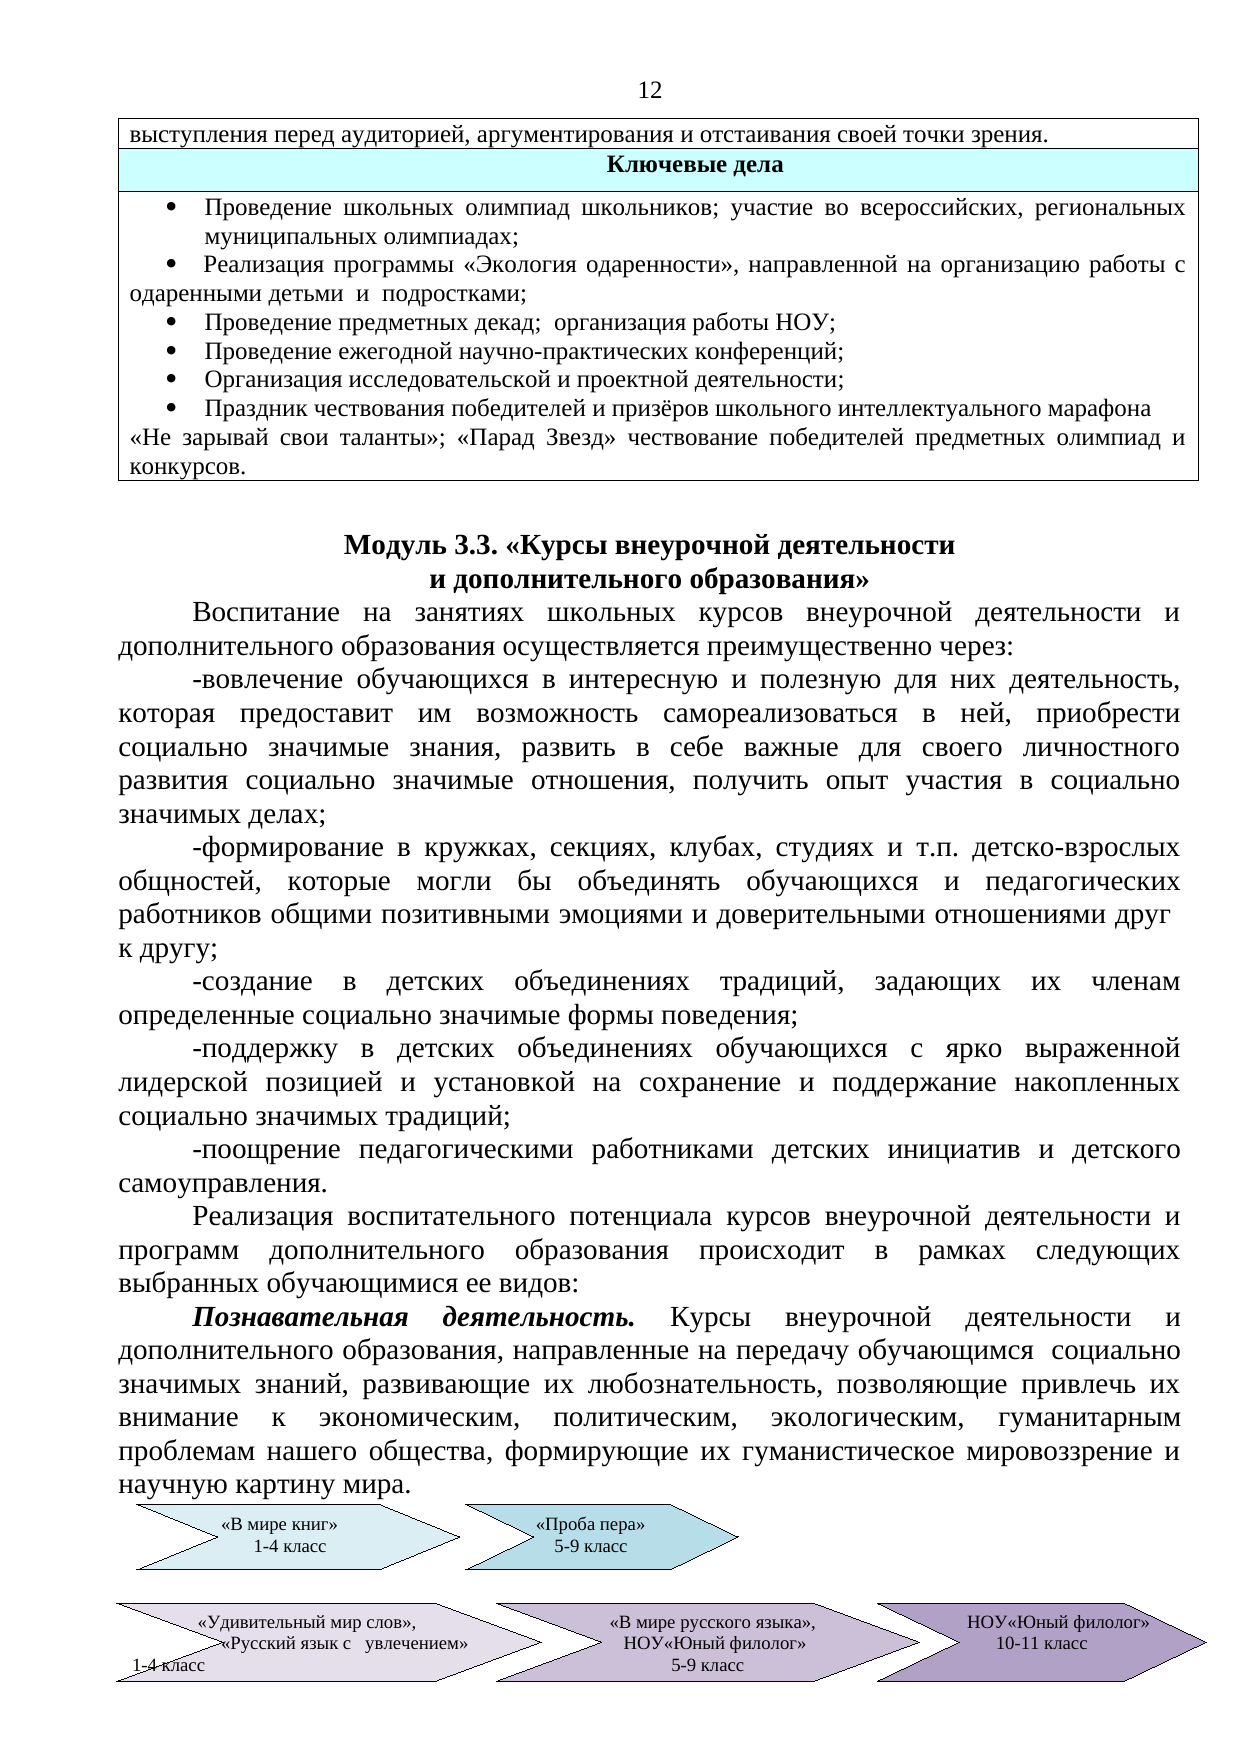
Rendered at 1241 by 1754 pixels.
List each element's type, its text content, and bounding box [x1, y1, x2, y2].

text Реализация воспитательного потенциала курсов внеурочной деятельности и программ дополнительного образования происходит в рамках следующих выбранных обучающимися ее видов: [118, 1198, 1181, 1299]
text -поощрение педагогическими работниками детских инициатив и детского самоуправления. [118, 1131, 1181, 1198]
text Воспитание на занятиях школьных курсов внеурочной деятельности и дополнительного образования осуществляется преимущественно через: [118, 594, 1181, 662]
text Модуль 3.3. «Курсы внеурочной деятельности [118, 527, 1181, 561]
table_cell Проведение школьных олимпиад школьников; участие во всероссийских, региональных муниципальных олимпиадах; Реализация программы «Экология одаренности», направленной на организацию работы с одаренными детьми и подростками; Проведение предметных декад; организация работы НОУ; Проведение ежегодной научно-практических конференций; Организация исследовательской и проектной деятельности; Праздник чествования победителей и призёров школьного интеллектуального марафона «Не зарывай свои таланты»; «Парад Звезд» чествование победителей предметных олимпиад и конкурсов. [119, 192, 1198, 479]
text -вовлечение обучающихся в интересную и полезную для них деятельность, которая предоставит им возможность самореализоваться в ней, приобрести социально значимые знания, развить в себе важные для своего личностного развития социально значимые отношения, получить опыт участия в социально значимых делах; [118, 662, 1181, 829]
text -создание в детских объединениях традиций, задающих их членам определенные социально значимые формы поведения; [118, 963, 1181, 1031]
table_cell Ключевые дела [119, 149, 1198, 191]
text Познавательная деятельность. Курсы внеурочной деятельности и дополнительного образования, направленные на передачу обучающимся социально значимых знаний, развивающие их любознательность, позволяющие привлечь их внимание к экономическим, политическим, экологическим, гуманитарным проблемам нашего общества, формирующие их гуманистическое мировоззрение и научную картину мира. [118, 1299, 1181, 1500]
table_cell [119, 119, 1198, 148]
text и дополнительного образования» [118, 561, 1181, 594]
text -формирование в кружках, секциях, клубах, студиях и т.п. детско-взрослых общностей, которые могли бы объединять обучающихся и педагогических работников общими позитивными эмоциями и доверительными отношениями друг к другу; [118, 829, 1181, 963]
text -поддержку в детских объединениях обучающихся с ярко выраженной лидерской позицией и установкой на сохранение и поддержание накопленных социально значимых традиций; [118, 1031, 1181, 1131]
